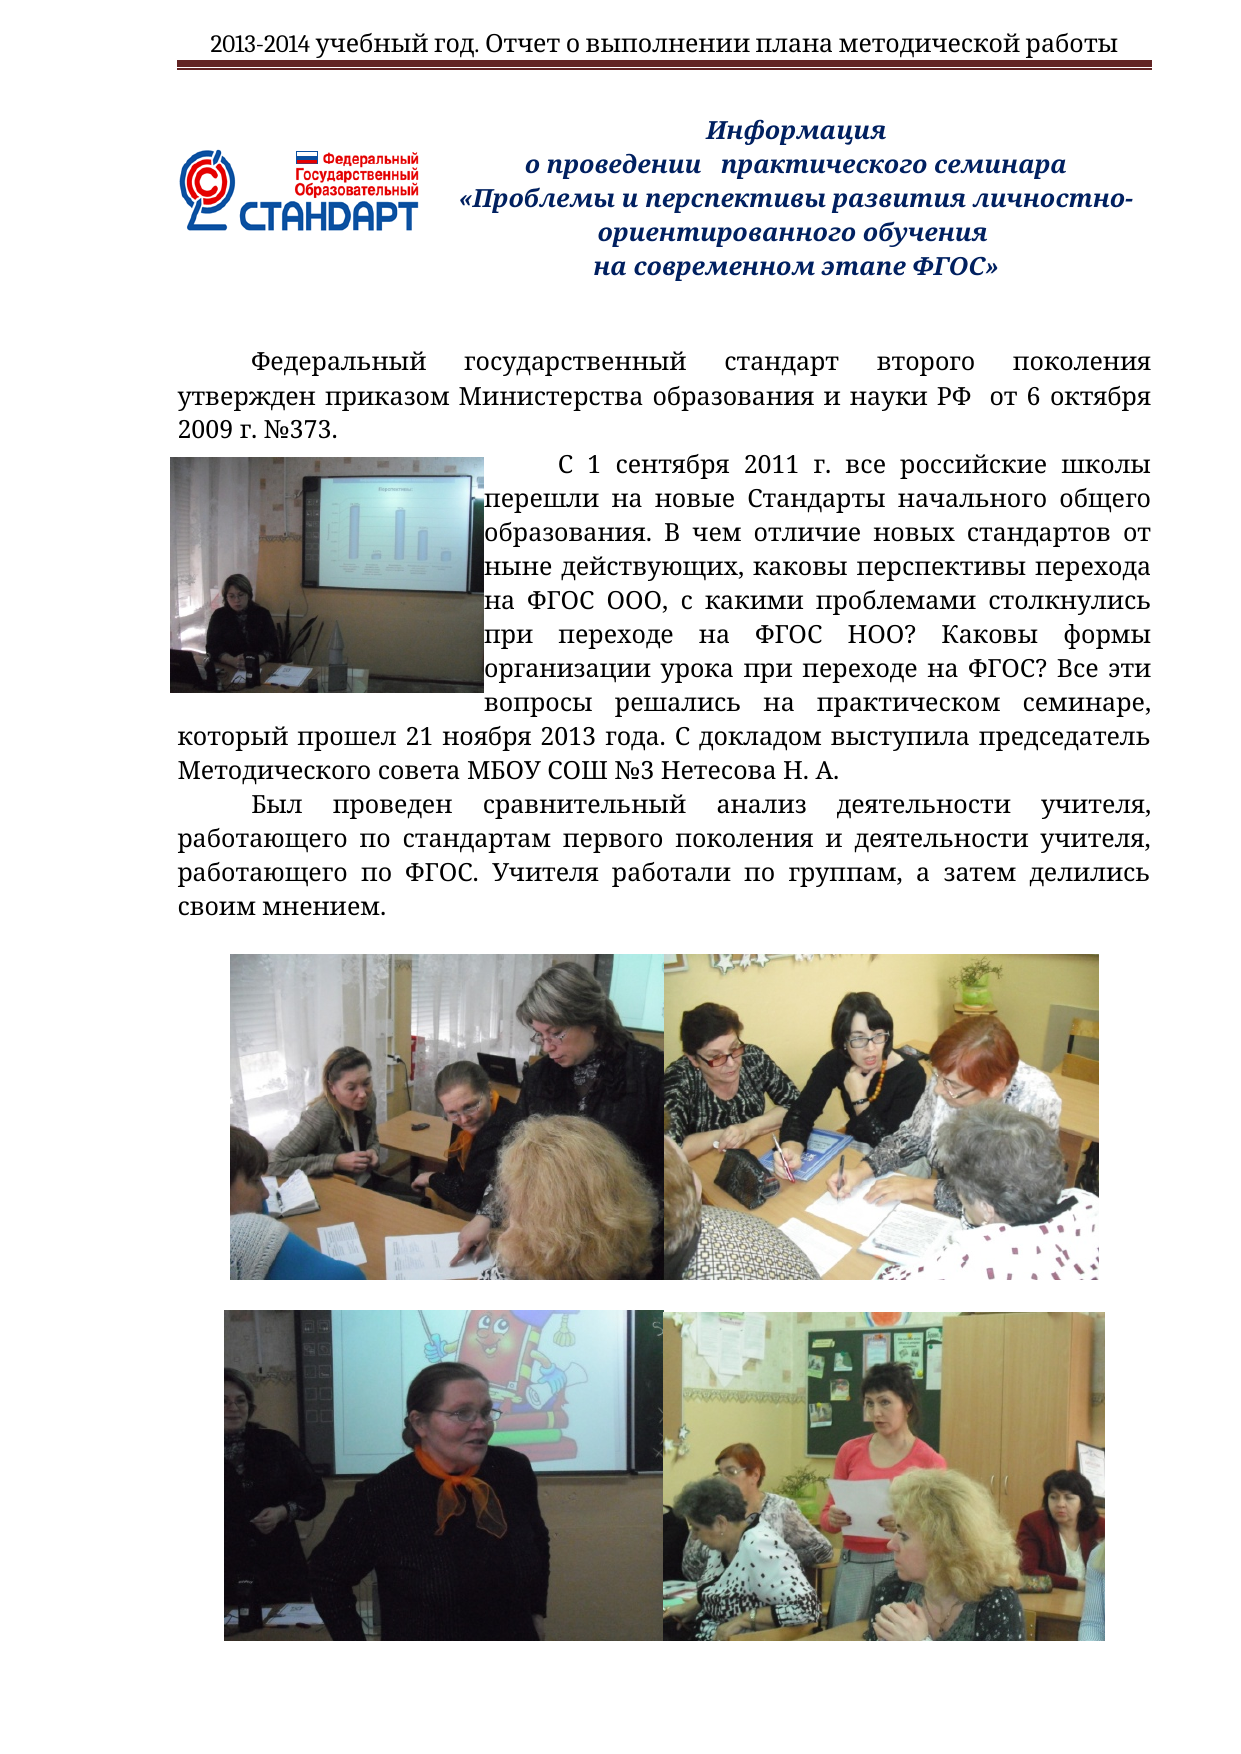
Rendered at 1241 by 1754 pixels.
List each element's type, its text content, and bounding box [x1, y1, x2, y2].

text Федеральный государственный стандарт второго поколения утвержден приказом Министерства образования и науки РФ от 6 октября 2009 г. №373. [177, 344, 1152, 446]
text Был проведен сравнительный анализ деятельности учителя, работающего по стандартам первого поколения и деятельности учителя, работающего по ФГОС. Учителя работали по группам, а затем делились своим мнением. [177, 787, 1152, 923]
picture [170, 457, 484, 693]
picture [230, 954, 1099, 1280]
picture [224, 1310, 1105, 1641]
text С 1 сентября 2011 г. все российские школы перешли на новые Стандарты начального общего образования. В чем отличие новых стандартов от ныне действующих, каковы перспективы перехода на ФГОС ООО, с какими проблемами столкнулись при переходе на ФГОС НОО? Каковы формы организации урока при переходе на ФГОС? Все эти вопросы решались на практическом семинаре, который прошел 21 ноября 2013 года. С докладом выступила председатель Методического совета МБОУ СОШ №3 Нетесова Н. А. [177, 446, 1152, 787]
picture [177, 147, 451, 232]
